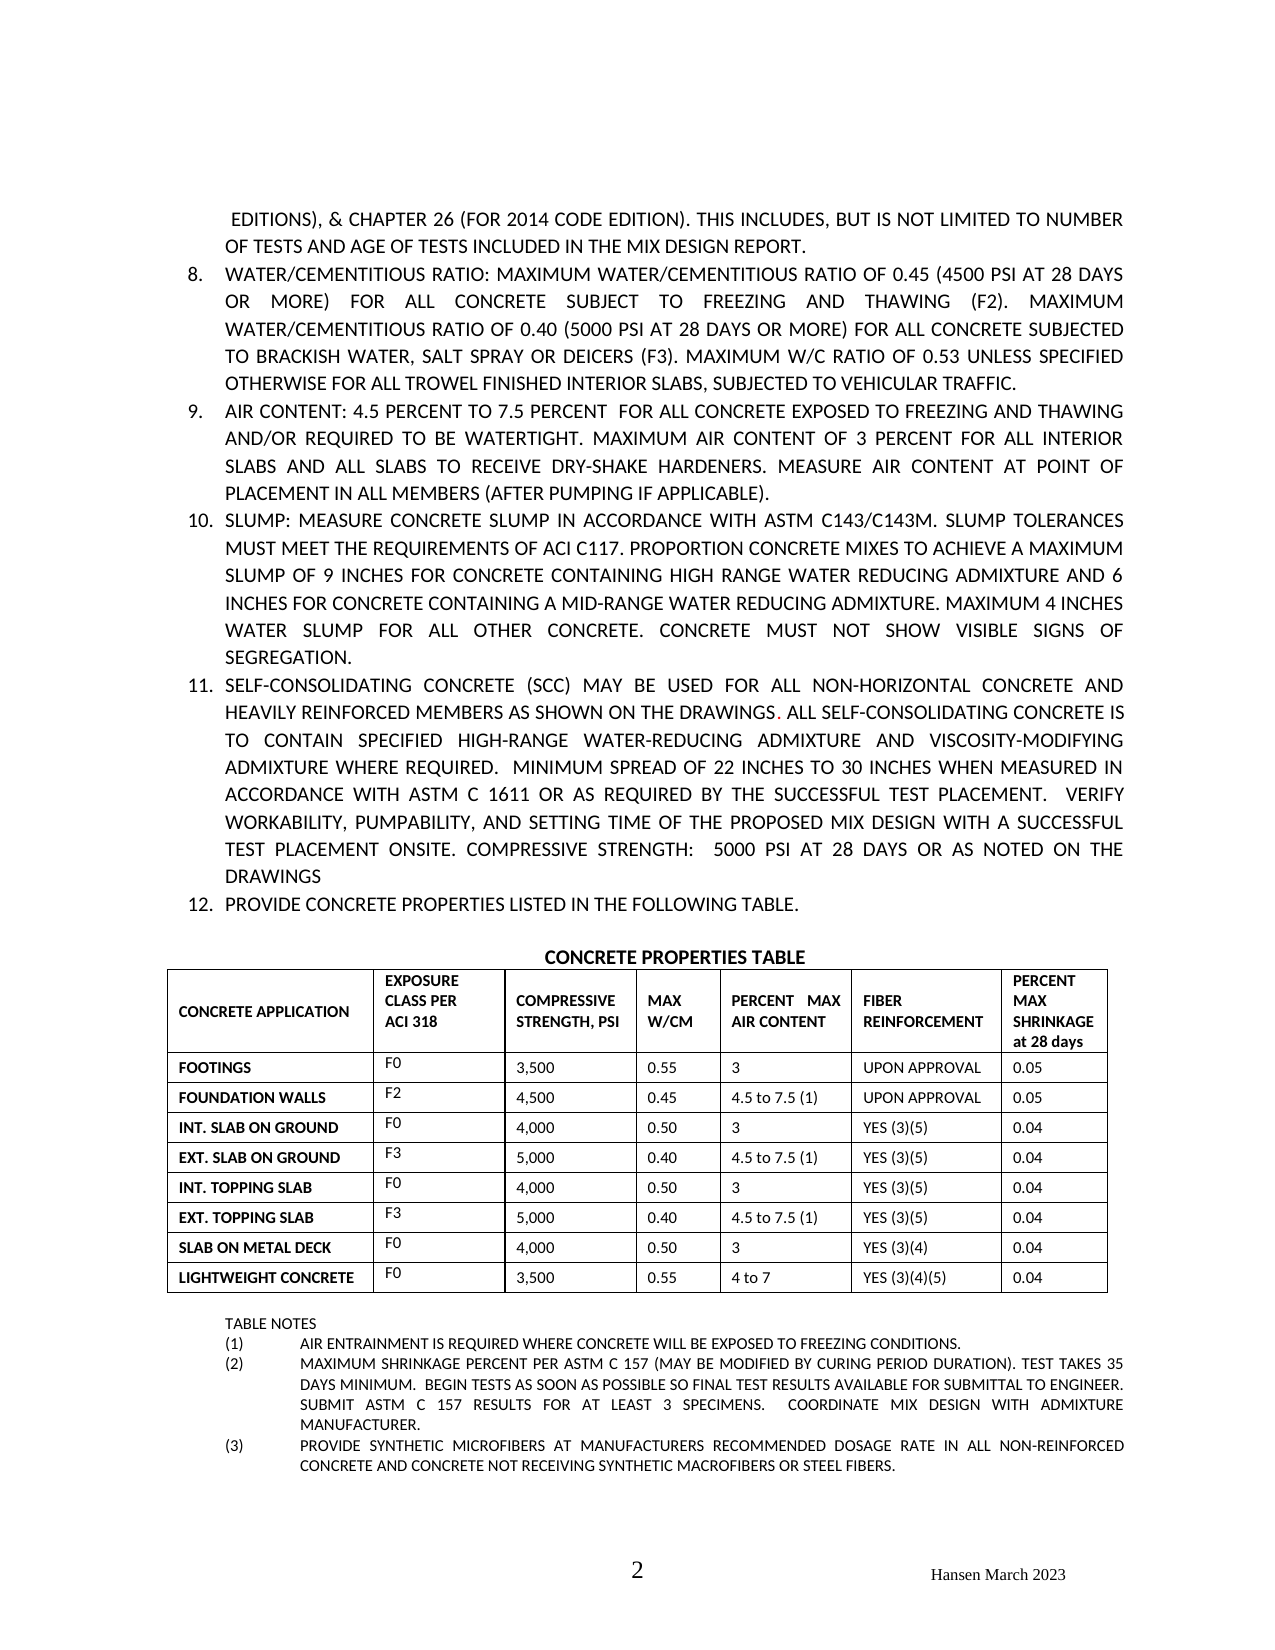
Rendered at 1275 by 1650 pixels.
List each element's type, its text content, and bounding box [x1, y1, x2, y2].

table_cell 3,500 [506, 1263, 636, 1292]
table_cell FOOTINGS [168, 1053, 373, 1082]
table_header PERCENT MAX SHRINKAGE at 28 days [1002, 970, 1107, 1052]
table_cell 0.55 [637, 1053, 720, 1082]
table_cell F0 [374, 1263, 504, 1292]
list AIR CONTENT: 4.5 PERCENT TO 7.5 PERCENT FOR ALL CONCRETE EXPOSED TO FREEZING AND THAWING AND/OR REQUIRED TO BE WATERTIGHT. MAXIMUM AIR CONTENT OF 3 PERCENT FOR ALL INTERIOR SLABS AND ALL SLABS TO RECEIVE DRY-SHAKE HARDENERS. MEASURE AIR CONTENT AT POINT OF PLACEMENT IN ALL MEMBERS (AFTER PUMPING IF APPLICABLE). [187, 398, 1125, 506]
table_cell YES (3)(4)(5) [852, 1263, 1001, 1292]
table_header PERCENT MAX AIR CONTENT [721, 970, 851, 1052]
table_cell 4 to 7 [721, 1263, 851, 1292]
table_cell SLAB ON METAL DECK [168, 1233, 373, 1262]
table_cell YES (3)(5) [852, 1173, 1001, 1202]
table_cell INT. TOPPING SLAB [168, 1173, 373, 1202]
table_cell 0.50 [637, 1113, 720, 1142]
table_cell 4.5 to 7.5 (1) [721, 1203, 851, 1232]
table_cell 0.04 [1002, 1173, 1107, 1202]
table_cell 4.5 to 7.5 (1) [721, 1143, 851, 1172]
table_cell F0 [374, 1173, 504, 1202]
table_cell 4,000 [506, 1233, 636, 1262]
table_cell 0.05 [1002, 1053, 1107, 1082]
table_cell 0.04 [1002, 1263, 1107, 1292]
table_cell 3 [721, 1233, 851, 1262]
table_cell 4,000 [506, 1113, 636, 1142]
table_cell 0.50 [637, 1173, 720, 1202]
table_cell 0.45 [637, 1083, 720, 1112]
text (1) AIR ENTRAINMENT IS REQUIRED WHERE CONCRETE WILL BE EXPOSED TO FREEZING CONDITIONS. [225, 1333, 1125, 1354]
text (3) PROVIDE SYNTHETIC MICROFIBERS AT MANUFACTURERS RECOMMENDED DOSAGE RATE IN ALL NON-REINFORCED CONCRETE AND CONCRETE NOT RECEIVING SYNTHETIC MACROFIBERS OR STEEL FIBERS. [225, 1435, 1125, 1476]
list SELF-CONSOLIDATING CONCRETE (SCC) MAY BE USED FOR ALL NON-HORIZONTAL CONCRETE AND HEAVILY REINFORCED MEMBERS AS SHOWN ON THE DRAWINGS. ALL SELF-CONSOLIDATING CONCRETE IS TO CONTAIN SPECIFIED HIGH-RANGE WATER-REDUCING ADMIXTURE AND VISCOSITY-MODIFYING ADMIXTURE WHERE REQUIRED. MINIMUM SPREAD OF 22 INCHES TO 30 INCHES WHEN MEASURED IN ACCORDANCE WITH ASTM C 1611 OR AS REQUIRED BY THE SUCCESSFUL TEST PLACEMENT. VERIFY WORKABILITY, PUMPABILITY, AND SETTING TIME OF THE PROPOSED MIX DESIGN WITH A SUCCESSFUL TEST PLACEMENT ONSITE. COMPRESSIVE STRENGTH: 5000 PSI AT 28 DAYS OR AS NOTED ON THE DRAWINGS [187, 672, 1125, 889]
table_header COMPRESSIVE STRENGTH, PSI [506, 970, 636, 1052]
list SLUMP: MEASURE CONCRETE SLUMP IN ACCORDANCE WITH ASTM C143/C143M. SLUMP TOLERANCES MUST MEET THE REQUIREMENTS OF ACI C117. PROPORTION CONCRETE MIXES TO ACHIEVE A MAXIMUM SLUMP OF 9 INCHES FOR CONCRETE CONTAINING HIGH RANGE WATER REDUCING ADMIXTURE AND 6 INCHES FOR CONCRETE CONTAINING A MID-RANGE WATER REDUCING ADMIXTURE. MAXIMUM 4 INCHES WATER SLUMP FOR ALL OTHER CONCRETE. CONCRETE MUST NOT SHOW VISIBLE SIGNS OF SEGREGATION. [187, 508, 1125, 670]
table_cell 3 [721, 1173, 851, 1202]
table_cell 4,000 [506, 1173, 636, 1202]
table_cell 0.40 [637, 1203, 720, 1232]
table_cell UPON APPROVAL [852, 1083, 1001, 1112]
table_cell YES (3)(5) [852, 1113, 1001, 1142]
text (2) MAXIMUM SHRINKAGE PERCENT PER ASTM C 157 (MAY BE MODIFIED BY CURING PERIOD DURATION). TEST TAKES 35 DAYS MINIMUM. BEGIN TESTS AS SOON AS POSSIBLE SO FINAL TEST RESULTS AVAILABLE FOR SUBMITTAL TO ENGINEER. SUBMIT ASTM C 157 RESULTS FOR AT LEAST 3 SPECIMENS. COORDINATE MIX DESIGN WITH ADMIXTURE MANUFACTURER. [225, 1354, 1125, 1435]
table_cell EXT. TOPPING SLAB [168, 1203, 373, 1232]
table_header MAX W/CM [637, 970, 720, 1052]
list PROVIDE CONCRETE PROPERTIES LISTED IN THE FOLLOWING TABLE. [187, 891, 1125, 917]
table_header FIBER REINFORCEMENT [852, 970, 1001, 1052]
table_cell F0 [374, 1053, 504, 1082]
table_cell 0.04 [1002, 1203, 1107, 1232]
table_cell 0.50 [637, 1233, 720, 1262]
table_cell 4.5 to 7.5 (1) [721, 1083, 851, 1112]
table_cell 0.04 [1002, 1233, 1107, 1262]
table_header EXPOSURE CLASS PER ACI 318 [374, 970, 504, 1052]
table_cell 0.40 [637, 1143, 720, 1172]
table_cell 5,000 [506, 1203, 636, 1232]
table_cell UPON APPROVAL [852, 1053, 1001, 1082]
table_cell 3 [721, 1053, 851, 1082]
table_cell F3 [374, 1143, 504, 1172]
table_cell F0 [374, 1233, 504, 1262]
table_cell 3,500 [506, 1053, 636, 1082]
list WATER/CEMENTITIOUS RATIO: MAXIMUM WATER/CEMENTITIOUS RATIO OF 0.45 (4500 PSI AT 28 DAYS OR MORE) FOR ALL CONCRETE SUBJECT TO FREEZING AND THAWING (F2). MAXIMUM WATER/CEMENTITIOUS RATIO OF 0.40 (5000 PSI AT 28 DAYS OR MORE) FOR ALL CONCRETE SUBJECTED TO BRACKISH WATER, SALT SPRAY OR DEICERS (F3). MAXIMUM W/C RATIO OF 0.53 UNLESS SPECIFIED OTHERWISE FOR ALL TROWEL FINISHED INTERIOR SLABS, SUBJECTED TO VEHICULAR TRAFFIC. [187, 261, 1125, 396]
table_header CONCRETE APPLICATION [168, 970, 373, 1052]
text TABLE NOTES [150, 1313, 1125, 1333]
table_cell 0.04 [1002, 1113, 1107, 1142]
table_cell YES (3)(5) [852, 1143, 1001, 1172]
table_cell YES (3)(5) [852, 1203, 1001, 1232]
table_cell 4,500 [506, 1083, 636, 1112]
table_cell F2 [374, 1083, 504, 1112]
list CONCRETE PROPERTIES TABLE [225, 944, 1125, 969]
table_cell EXT. SLAB ON GROUND [168, 1143, 373, 1172]
table_cell 0.55 [637, 1263, 720, 1292]
table_cell LIGHTWEIGHT CONCRETE [168, 1263, 373, 1292]
table_cell 5,000 [506, 1143, 636, 1172]
table_cell 0.05 [1002, 1083, 1107, 1112]
table_cell F3 [374, 1203, 504, 1232]
table_cell 0.04 [1002, 1143, 1107, 1172]
table_cell 3 [721, 1113, 851, 1142]
table_cell F0 [374, 1113, 504, 1142]
list EDITIONS), & CHAPTER 26 (FOR 2014 CODE EDITION). THIS INCLUDES, BUT IS NOT LIMITED TO NUMBER OF TESTS AND AGE OF TESTS INCLUDED IN THE MIX DESIGN REPORT. [225, 206, 1125, 259]
table_cell FOUNDATION WALLS [168, 1083, 373, 1112]
table_cell INT. SLAB ON GROUND [168, 1113, 373, 1142]
table_cell YES (3)(4) [852, 1233, 1001, 1262]
